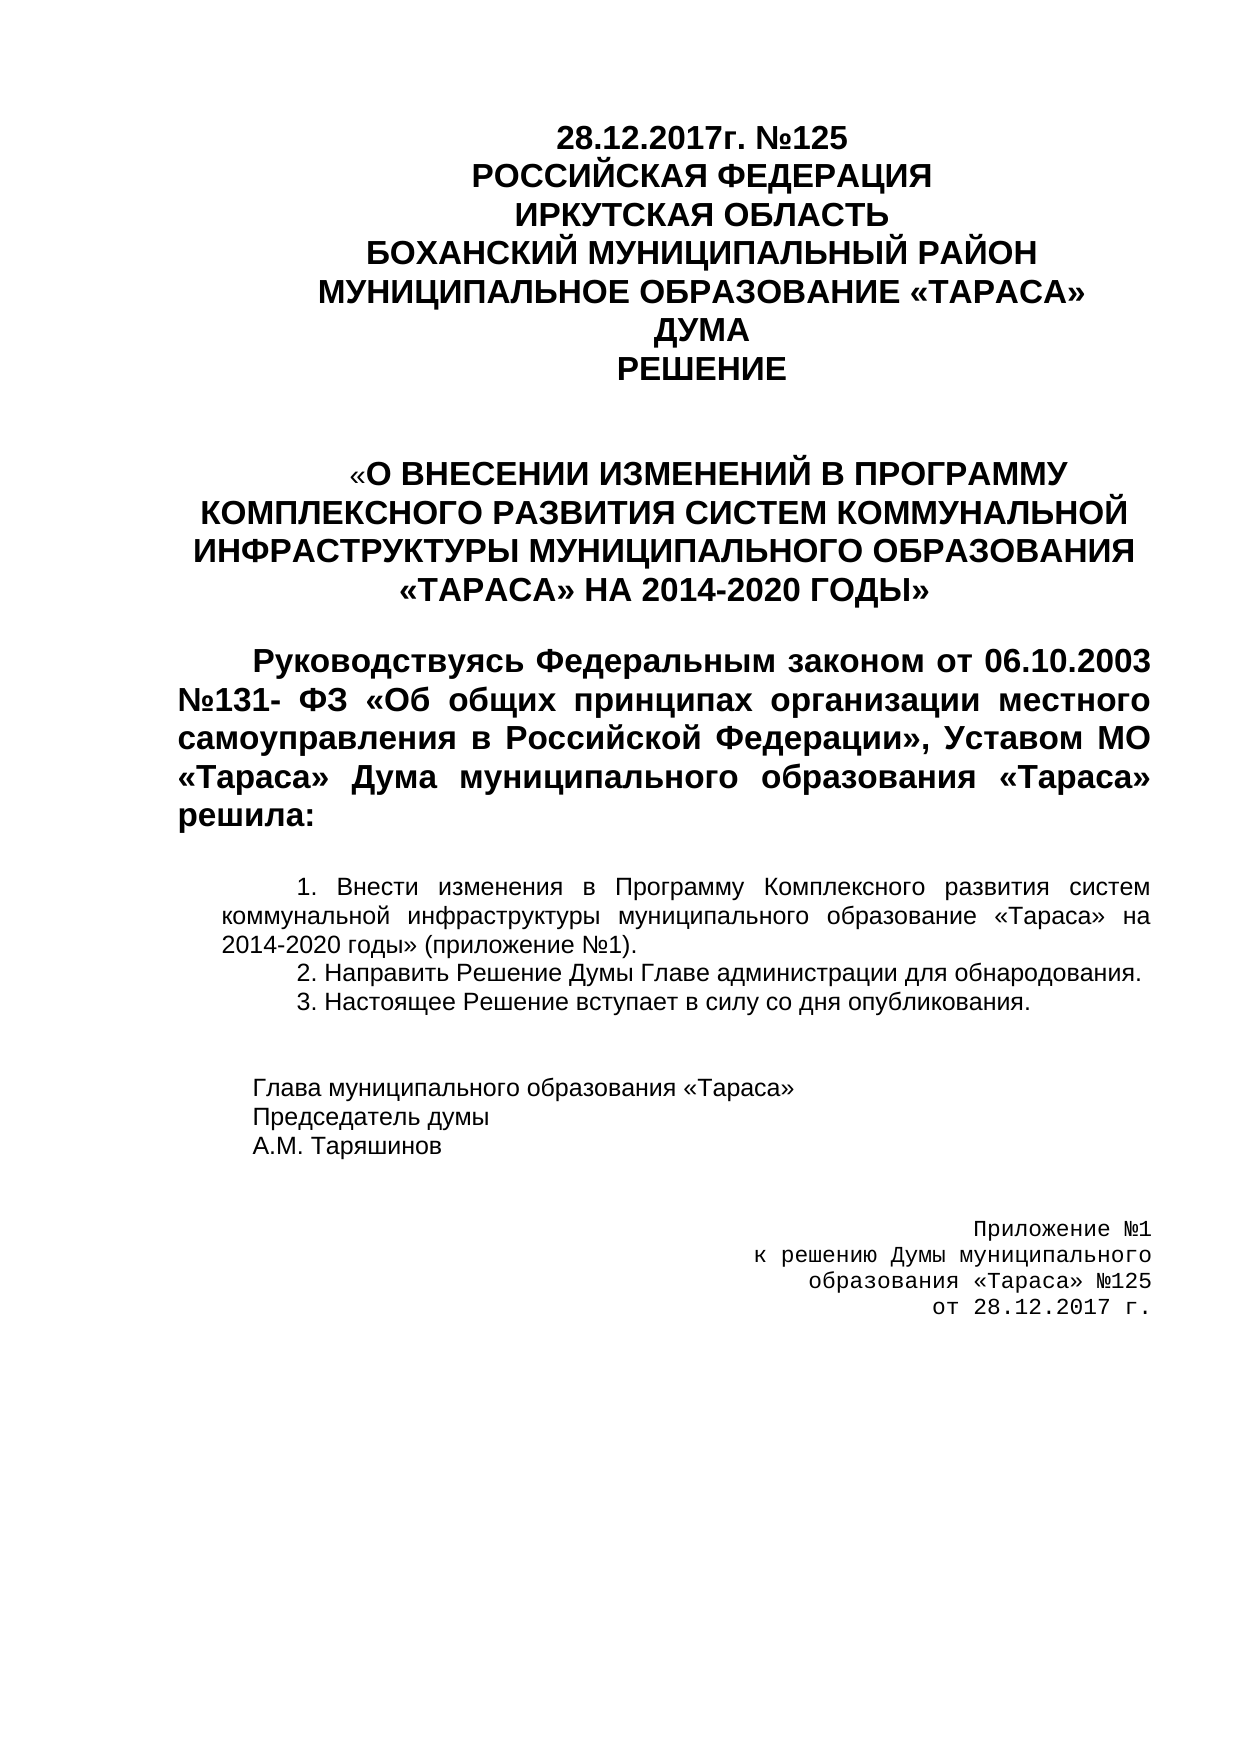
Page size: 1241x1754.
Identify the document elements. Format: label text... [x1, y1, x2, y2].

text «О ВНЕСЕНИИ ИЗМЕНЕНИЙ В ПРОГРАММУ КОМПЛЕКСНОГО РАЗВИТИЯ СИСТЕМ КОММУНАЛЬНОЙ ИНФРАСТРУКТУРЫ МУНИЦИПАЛЬНОГО ОБРАЗОВАНИЯ «ТАРАСА» НА 2014-2020 ГОДЫ» [177, 454, 1152, 608]
text ДУМА [177, 310, 1152, 349]
text Глава муниципального образования «Тараса» [177, 1073, 1152, 1102]
text Руководствуясь Федеральным законом от 06.10.2003 №131- ФЗ «Об общих принципах организации местного самоуправления в Российской Федерации», Уставом МО «Тараса» Дума муниципального образования «Тараса» решила: [177, 642, 1152, 834]
text образования «Тараса» №125 [177, 1269, 1152, 1295]
text Председатель думы [177, 1102, 1152, 1131]
text РОССИЙСКАЯ ФЕДЕРАЦИЯ [177, 157, 1152, 195]
text Приложение №1 [177, 1217, 1152, 1243]
text к решению Думы муниципального [177, 1243, 1152, 1269]
text от 28.12.2017 г. [177, 1295, 1152, 1321]
text 1. Внести изменения в Программу Комплексного развития систем коммунальной инфраструктуры муниципального образование «Тараса» на 2014-2020 годы» (приложение №1). [221, 872, 1152, 958]
text ИРКУТСКАЯ ОБЛАСТЬ [177, 195, 1152, 233]
text А.М. Таряшинов [177, 1131, 1152, 1160]
text МУНИЦИПАЛЬНОЕ ОБРАЗОВАНИЕ «ТАРАСА» [177, 272, 1152, 310]
text БОХАНСКИЙ МУНИЦИПАЛЬНЫЙ РАЙОН [177, 233, 1152, 272]
text 3. Настоящее Решение вступает в силу со дня опубликования. [221, 987, 1152, 1016]
text РЕШЕНИЕ [177, 349, 1152, 387]
text 2. Направить Решение Думы Главе администрации для обнародования. [221, 958, 1152, 987]
text 28.12.2017г. №125 [177, 118, 1152, 157]
